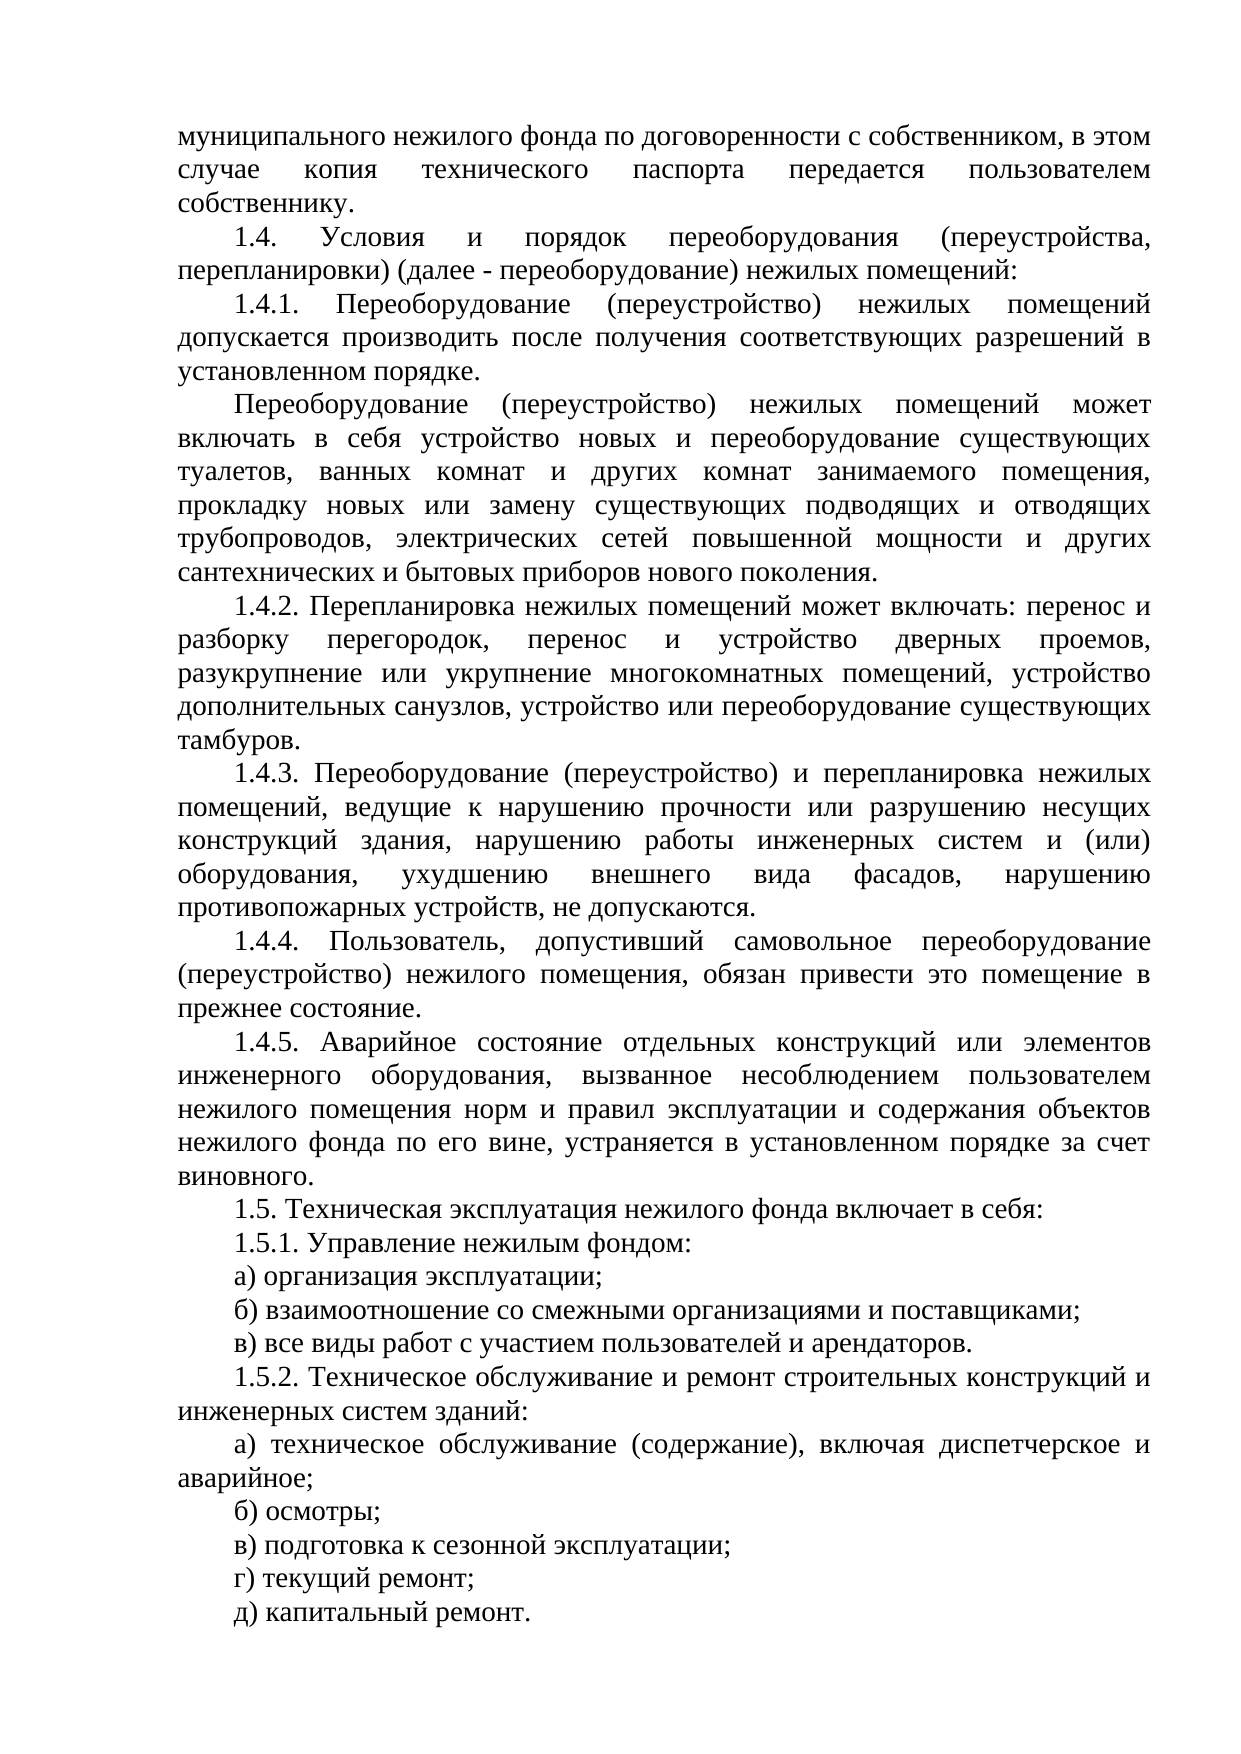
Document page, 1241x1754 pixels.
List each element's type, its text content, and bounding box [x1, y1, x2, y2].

text д) капитальный ремонт. [177, 1594, 1152, 1627]
text 1.4.1. Переоборудование (переустройство) нежилых помещений допускается производить после получения соответствующих разрешений в установленном порядке. [177, 286, 1152, 386]
text 1.5. Техническая эксплуатация нежилого фонда включает в себя: [177, 1191, 1152, 1225]
text б) взаимоотношение со смежными организациями и поставщиками; [177, 1292, 1152, 1326]
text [177, 118, 1152, 219]
text а) техническое обслуживание (содержание), включая диспетчерское и аварийное; [177, 1426, 1152, 1493]
text 1.5.2. Техническое обслуживание и ремонт строительных конструкций и инженерных систем зданий: [177, 1359, 1152, 1426]
text б) осмотры; [177, 1493, 1152, 1527]
text в) подготовка к сезонной эксплуатации; [177, 1527, 1152, 1560]
text 1.4.2. Перепланировка нежилых помещений может включать: перенос и разборку перегородок, перенос и устройство дверных проемов, разукрупнение или укрупнение многокомнатных помещений, устройство дополнительных санузлов, устройство или переоборудование существующих тамбуров. [177, 588, 1152, 755]
text в) все виды работ с участием пользователей и арендаторов. [177, 1326, 1152, 1359]
text 1.5.1. Управление нежилым фондом: [177, 1225, 1152, 1258]
text Переоборудование (переустройство) нежилых помещений может включать в себя устройство новых и переоборудование существующих туалетов, ванных комнат и других комнат занимаемого помещения, прокладку новых или замену существующих подводящих и отводящих трубопроводов, электрических сетей повышенной мощности и других сантехнических и бытовых приборов нового поколения. [177, 386, 1152, 588]
text 1.4.3. Переоборудование (переустройство) и перепланировка нежилых помещений, ведущие к нарушению прочности или разрушению несущих конструкций здания, нарушению работы инженерных систем и (или) оборудования, ухудшению внешнего вида фасадов, нарушению противопожарных устройств, не допускаются. [177, 755, 1152, 923]
text 1.4.5. Аварийное состояние отдельных конструкций или элементов инженерного оборудования, вызванное несоблюдением пользователем нежилого помещения норм и правил эксплуатации и содержания объектов нежилого фонда по его вине, устраняется в установленном порядке за счет виновного. [177, 1024, 1152, 1191]
text а) организация эксплуатации; [177, 1258, 1152, 1292]
text г) текущий ремонт; [177, 1560, 1152, 1594]
text 1.4. Условия и порядок переоборудования (переустройства, перепланировки) (далее - переоборудование) нежилых помещений: [177, 219, 1152, 286]
text 1.4.4. Пользователь, допустивший самовольное переоборудование (переустройство) нежилого помещения, обязан привести это помещение в прежнее состояние. [177, 923, 1152, 1024]
